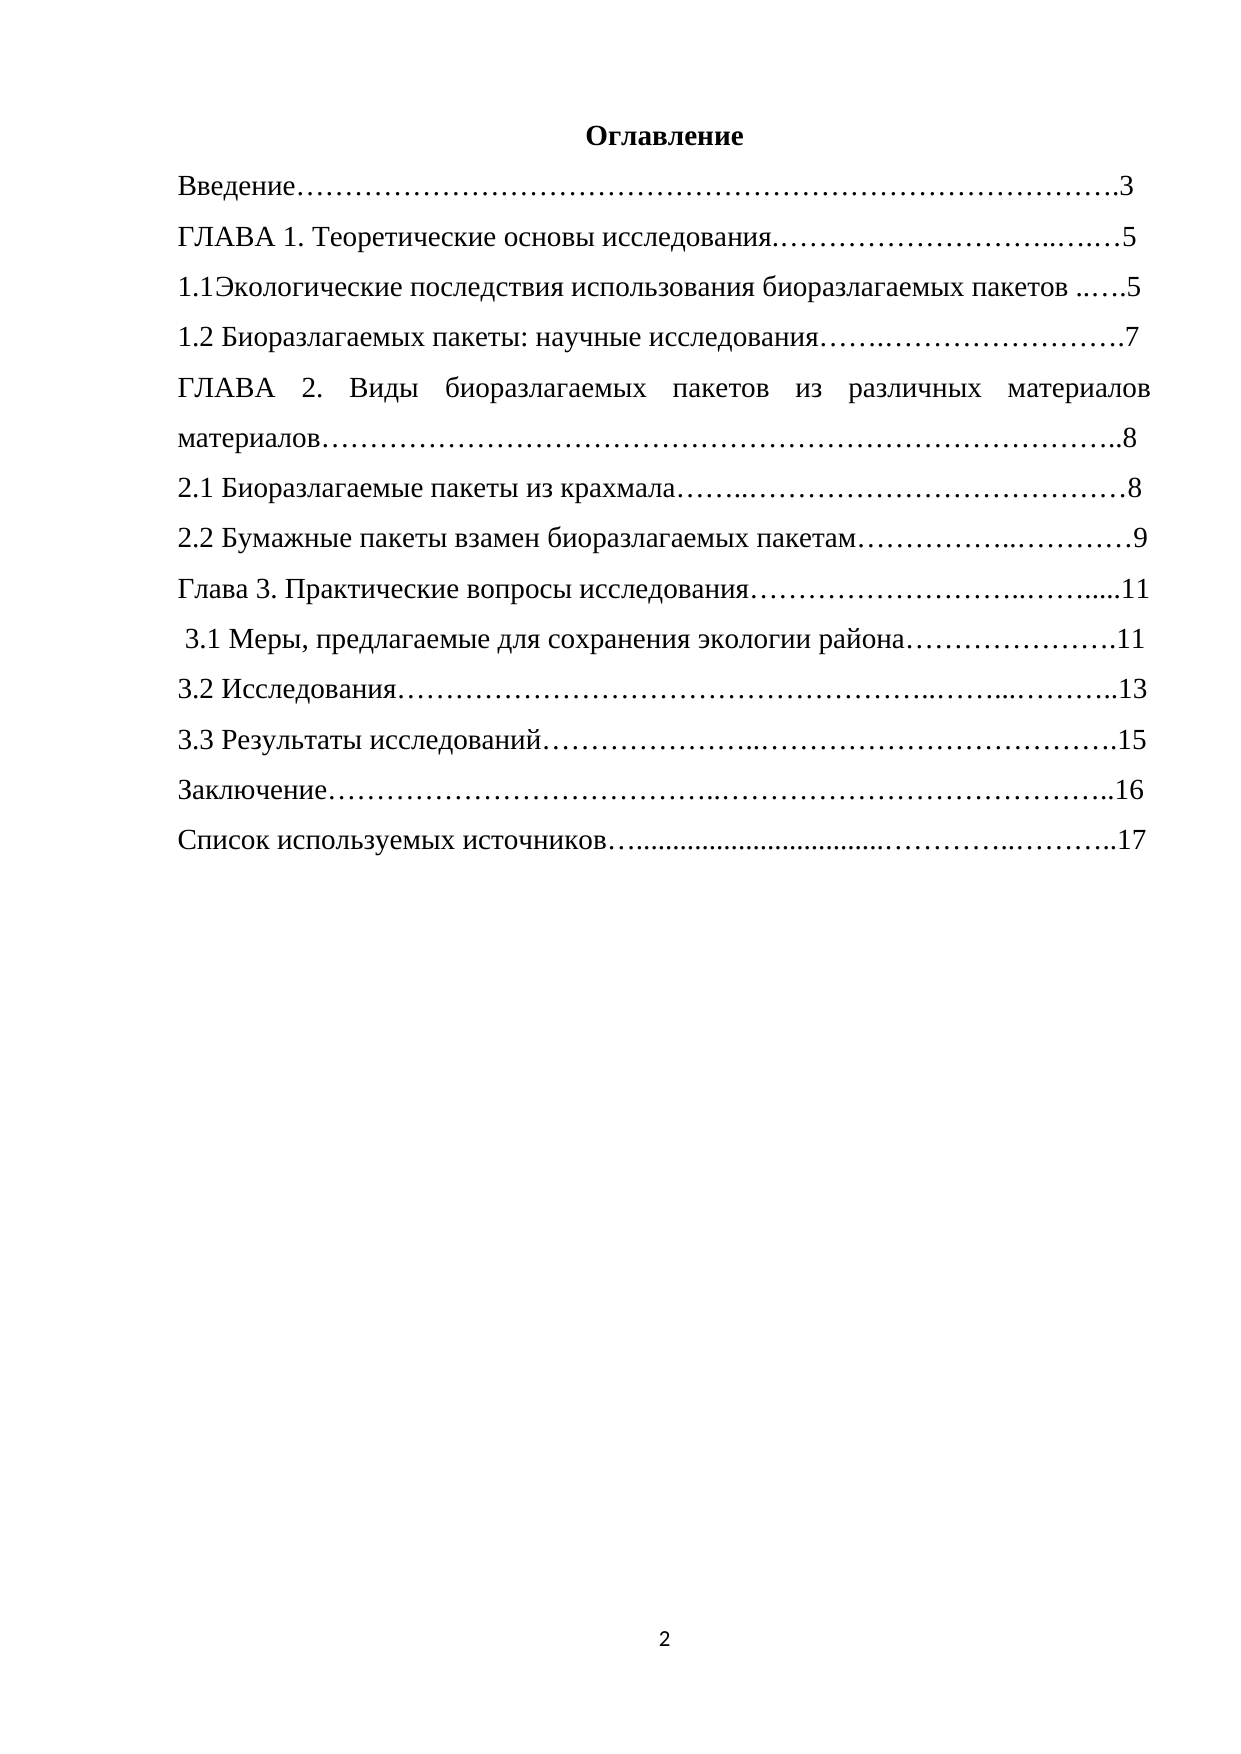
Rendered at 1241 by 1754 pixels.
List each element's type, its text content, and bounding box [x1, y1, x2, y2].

text ГЛАВА 2. Виды биоразлагаемых пакетов из различных материалов материалов………………………………………………………………………..8 [177, 370, 1152, 453]
text 3.2 Исследования………………………………………………..……...………..13 [177, 672, 1152, 705]
text Глава 3. Практические вопросы исследования………………………..…….....11 [177, 571, 1152, 604]
text Оглавление [177, 118, 1152, 152]
text 1.2 Биоразлагаемых пакеты: научные исследования…….…………………….7 [177, 319, 1152, 353]
text Введение………………………………………………………………………….3 [177, 168, 1152, 202]
text Список используемых источников…..................................…………..………..17 [177, 822, 1152, 856]
list Экологические последствия использования биоразлагаемых пакетов ..….5 [177, 269, 1152, 303]
text 2.1 Биоразлагаемые пакеты из крахмала……..…………………………………8 [177, 470, 1152, 504]
text Заключение…………………………………..…………………………………..16 [177, 772, 1152, 806]
text 3.1 Меры, предлагаемые для сохранения экологии района………………….11 [177, 621, 1152, 655]
text 3.3 Результаты исследований…………………..……………………………….15 [177, 722, 1152, 755]
text 2.2 Бумажные пакеты взамен биоразлагаемых пакетам……………..…………9 [177, 521, 1152, 554]
text ГЛАВА 1. Теоретические основы исследования.………………………..….…5 [177, 219, 1152, 252]
